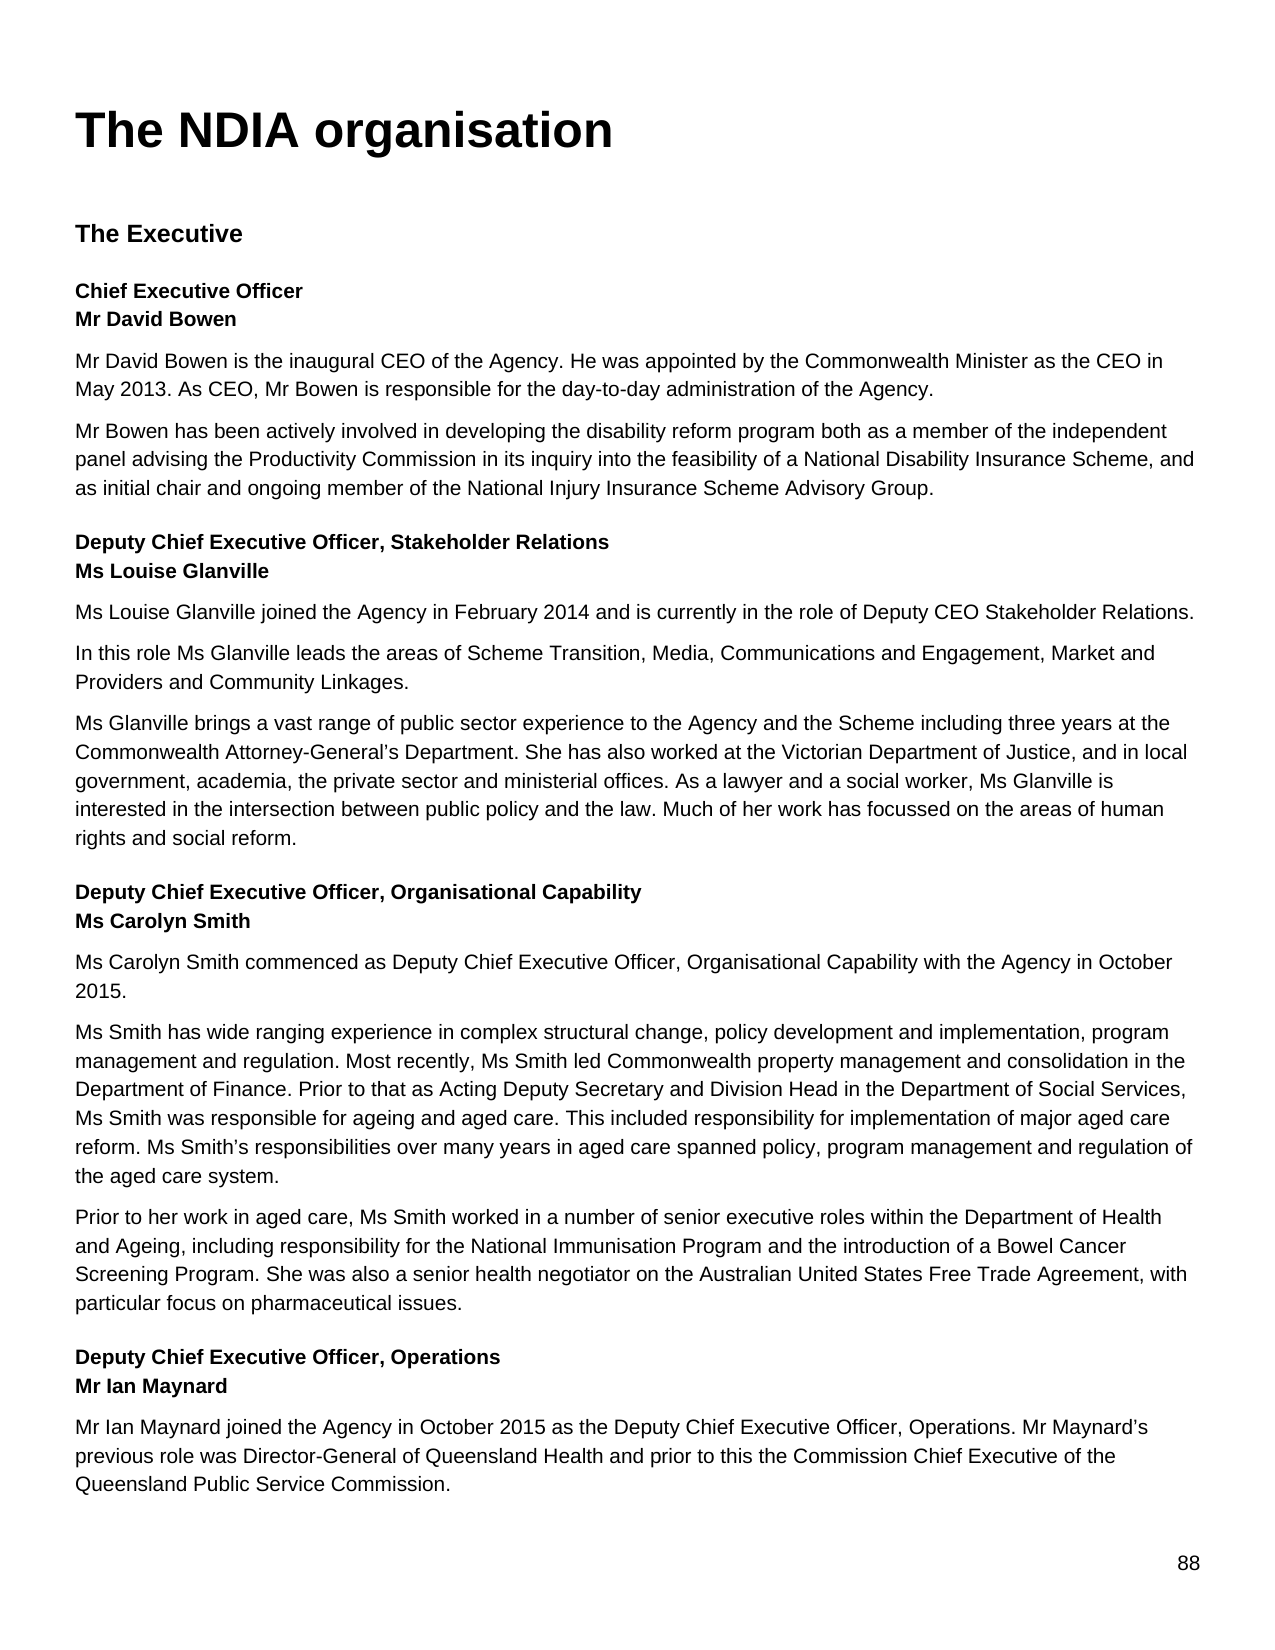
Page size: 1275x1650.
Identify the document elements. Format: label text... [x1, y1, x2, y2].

text Ms Glanville brings a vast range of public sector experience to the Agency and the Scheme including three years at the Commonwealth Attorney-General’s Department. She has also worked at the Victorian Department of Justice, and in local government, academia, the private sector and ministerial offices. As a lawyer and a social worker, Ms Glanville is interested in the intersection between public policy and the law. Much of her work has focussed on the areas of human rights and social reform. [75, 711, 1200, 850]
text In this role Ms Glanville leads the areas of Scheme Transition, Media, Communications and Engagement, Market and Providers and Community Linkages. [75, 641, 1200, 694]
text Ms Carolyn Smith commenced as Deputy Chief Executive Officer, Organisational Capability with the Agency in October 2015. [75, 950, 1200, 1002]
subtitle Deputy Chief Executive Officer, Organisational Capability Ms Carolyn Smith [75, 880, 1200, 932]
text Mr Bowen has been actively involved in developing the disability reform program both as a member of the independent panel advising the Productivity Commission in its inquiry into the feasibility of a National Disability Insurance Scheme, and as initial chair and ongoing member of the National Injury Insurance Scheme Advisory Group. [75, 418, 1200, 500]
subtitle Deputy Chief Executive Officer, Operations Mr Ian Maynard [75, 1345, 1200, 1397]
text Ms Louise Glanville joined the Agency in February 2014 and is currently in the role of Deputy CEO Stakeholder Relations. [75, 600, 1200, 624]
subtitle Chief Executive Officer Mr David Bowen [75, 278, 1200, 331]
text Mr Ian Maynard joined the Agency in October 2015 as the Deputy Chief Executive Officer, Operations. Mr Maynard’s previous role was Director-General of Queensland Health and prior to this the Commission Chief Executive of the Queensland Public Service Commission. [75, 1415, 1200, 1496]
subtitle The NDIA organisation [75, 100, 1200, 157]
text Prior to her work in aged care, Ms Smith worked in a number of senior executive roles within the Department of Health and Ageing, including responsibility for the National Immunisation Program and the introduction of a Bowel Cancer Screening Program. She was also a senior health negotiator on the Australian United States Free Trade Agreement, with particular focus on pharmaceutical issues. [75, 1205, 1200, 1315]
text Mr David Bowen is the inaugural CEO of the Agency. He was appointed by the Commonwealth Minister as the CEO in May 2013. As CEO, Mr Bowen is responsible for the day-to-day administration of the Agency. [75, 348, 1200, 401]
subtitle The Executive [75, 219, 1200, 248]
subtitle Deputy Chief Executive Officer, Stakeholder Relations Ms Louise Glanville [75, 530, 1200, 582]
text Ms Smith has wide ranging experience in complex structural change, policy development and implementation, program management and regulation. Most recently, Ms Smith led Commonwealth property management and consolidation in the Department of Finance. Prior to that as Acting Deputy Secretary and Division Head in the Department of Social Services, Ms Smith was responsible for ageing and aged care. This included responsibility for implementation of major aged care reform. Ms Smith’s responsibilities over many years in aged care spanned policy, program management and regulation of the aged care system. [75, 1020, 1200, 1187]
